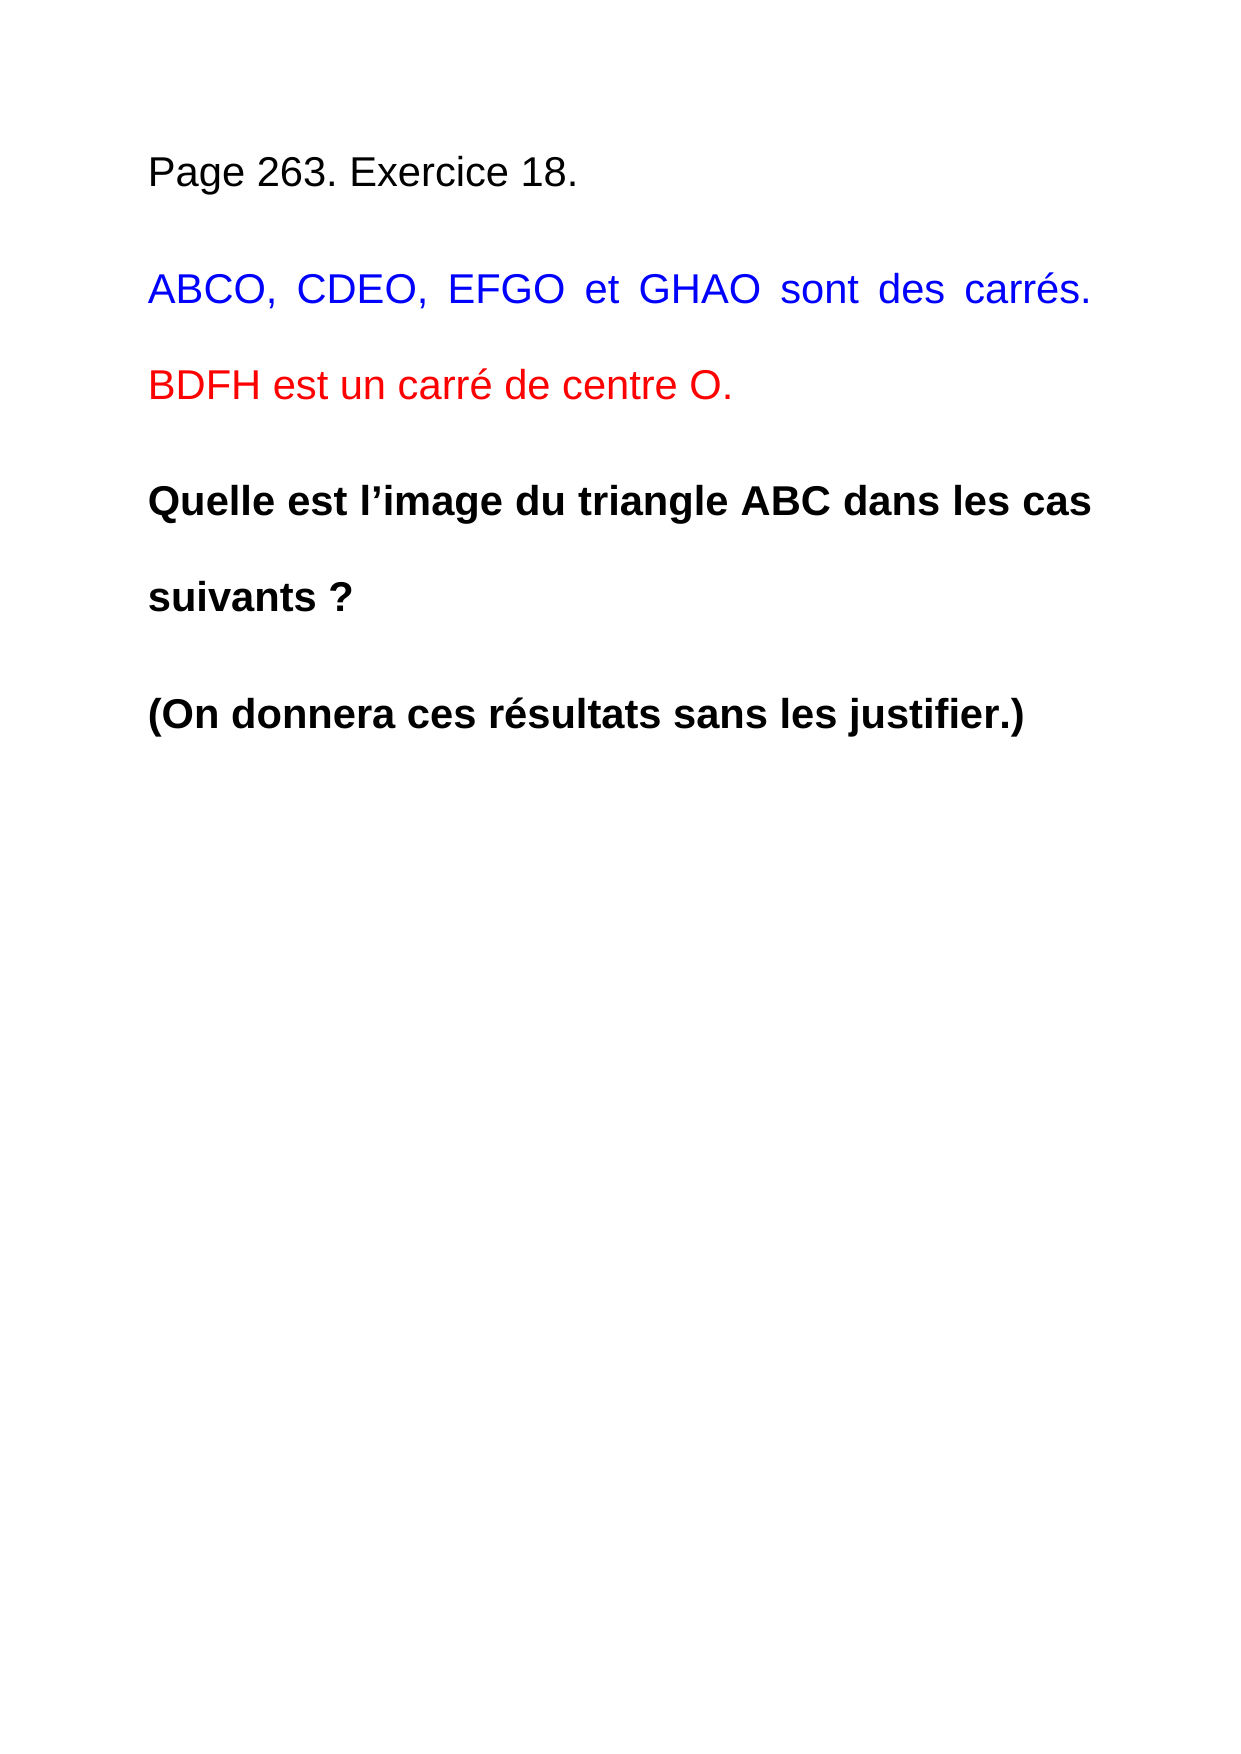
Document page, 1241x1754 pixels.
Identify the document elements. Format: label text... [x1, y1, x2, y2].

text ABCO, CDEO, EFGO et GHAO sont des carrés. BDFH est un carré de centre O. [148, 264, 1093, 408]
text (On donnera ces résultats sans les justifier.) [148, 689, 1093, 737]
text Quelle est l’image du triangle ABC dans les cas suivants ? [148, 477, 1093, 621]
text Page 263. Exercice 18. [148, 148, 1093, 196]
